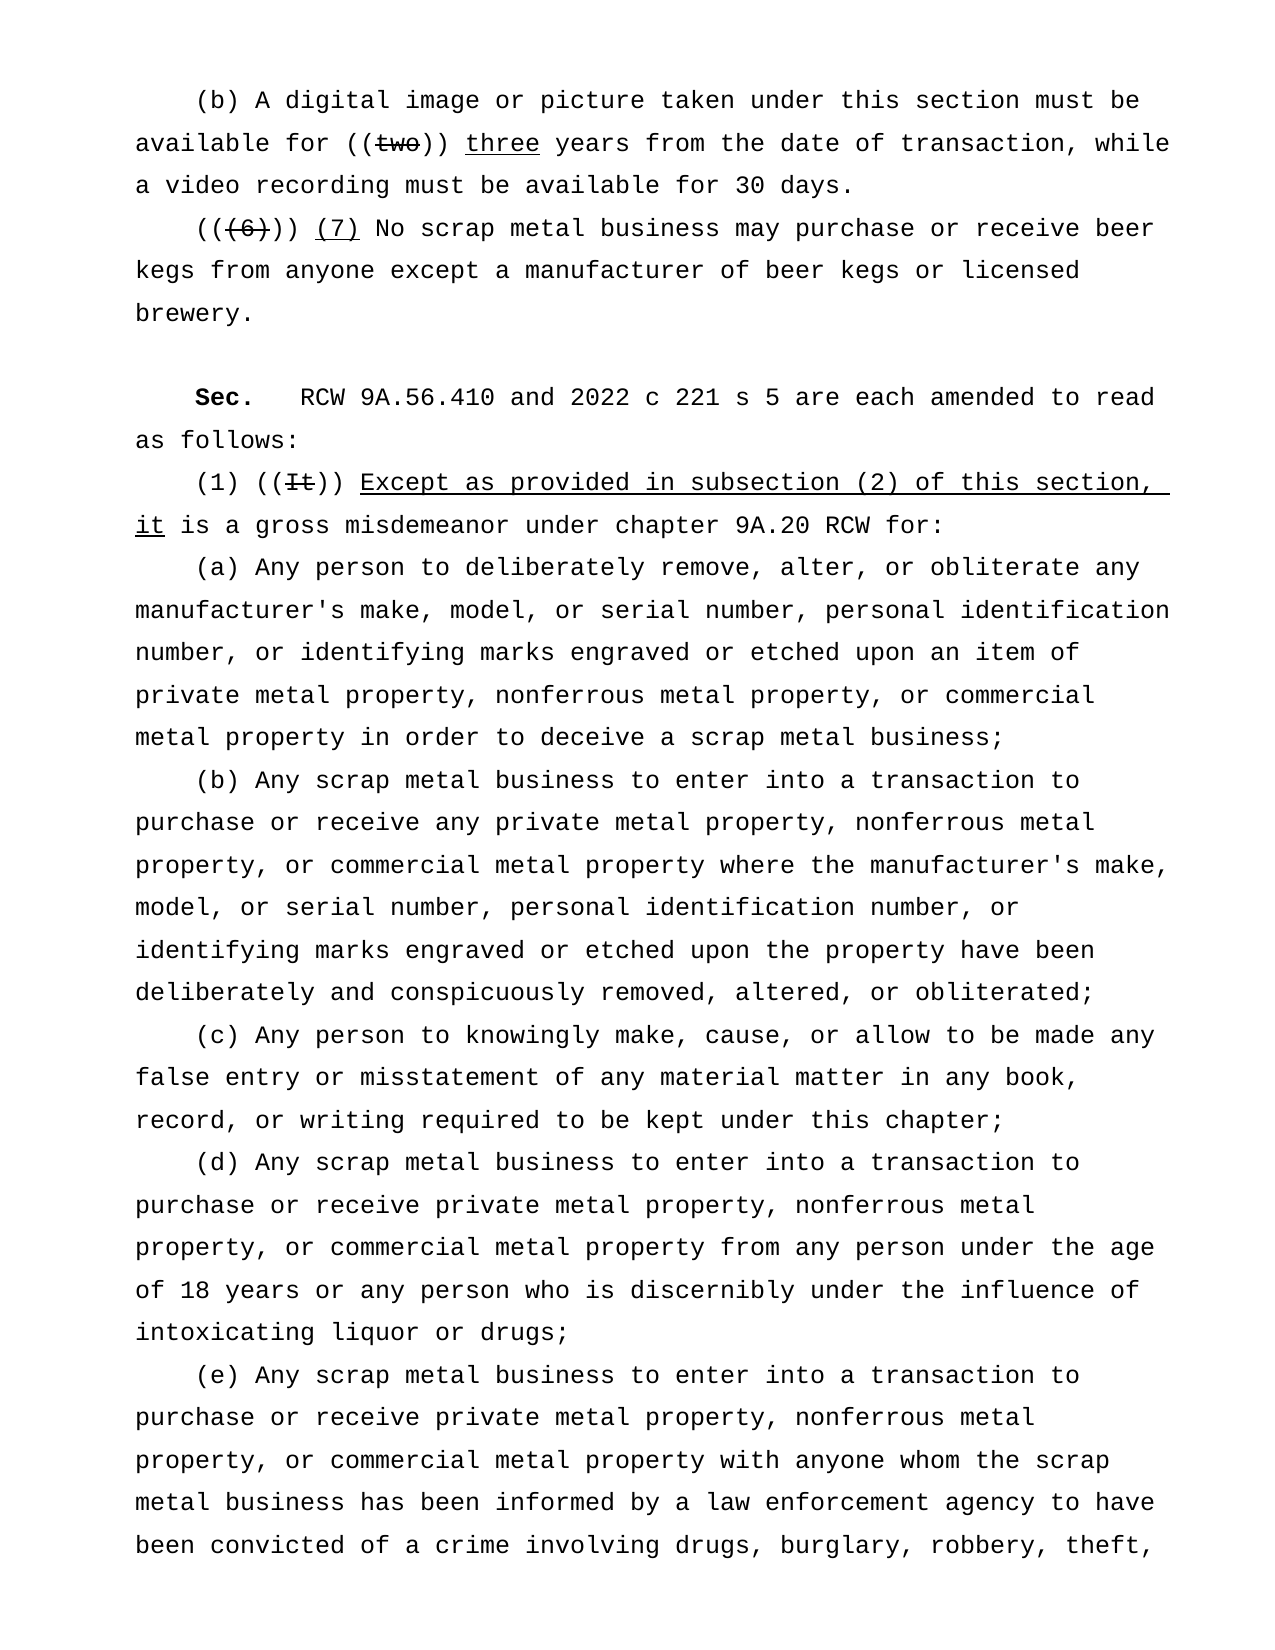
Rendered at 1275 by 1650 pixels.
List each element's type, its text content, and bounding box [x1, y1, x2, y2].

text Sec. RCW 9A.56.410 and 2022 c 221 s 5 are each amended to read as follows: [135, 372, 1170, 457]
text (b) A digital image or picture taken under this section must be available for ((two)) three years from the date of transaction, while a video recording must be available for 30 days. [135, 75, 1170, 202]
text (c) Any person to knowingly make, cause, or allow to be made any false entry or misstatement of any material matter in any book, record, or writing required to be kept under this chapter; [135, 1009, 1170, 1137]
text (((6))) (7) No scrap metal business may purchase or receive beer kegs from anyone except a manufacturer of beer kegs or licensed brewery. [135, 202, 1170, 330]
text (b) Any scrap metal business to enter into a transaction to purchase or receive any private metal property, nonferrous metal property, or commercial metal property where the manufacturer's make, model, or serial number, personal identification number, or identifying marks engraved or etched upon the property have been deliberately and conspicuously removed, altered, or obliterated; [135, 754, 1170, 1009]
text (d) Any scrap metal business to enter into a transaction to purchase or receive private metal property, nonferrous metal property, or commercial metal property from any person under the age of 18 years or any person who is discernibly under the influence of intoxicating liquor or drugs; [135, 1137, 1170, 1349]
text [135, 1349, 1170, 1562]
text (a) Any person to deliberately remove, alter, or obliterate any manufacturer's make, model, or serial number, personal identification number, or identifying marks engraved or etched upon an item of private metal property, nonferrous metal property, or commercial metal property in order to deceive a scrap metal business; [135, 542, 1170, 754]
text (1) ((It)) Except as provided in subsection (2) of this section, it is a gross misdemeanor under chapter 9A.20 RCW for: [135, 457, 1170, 542]
